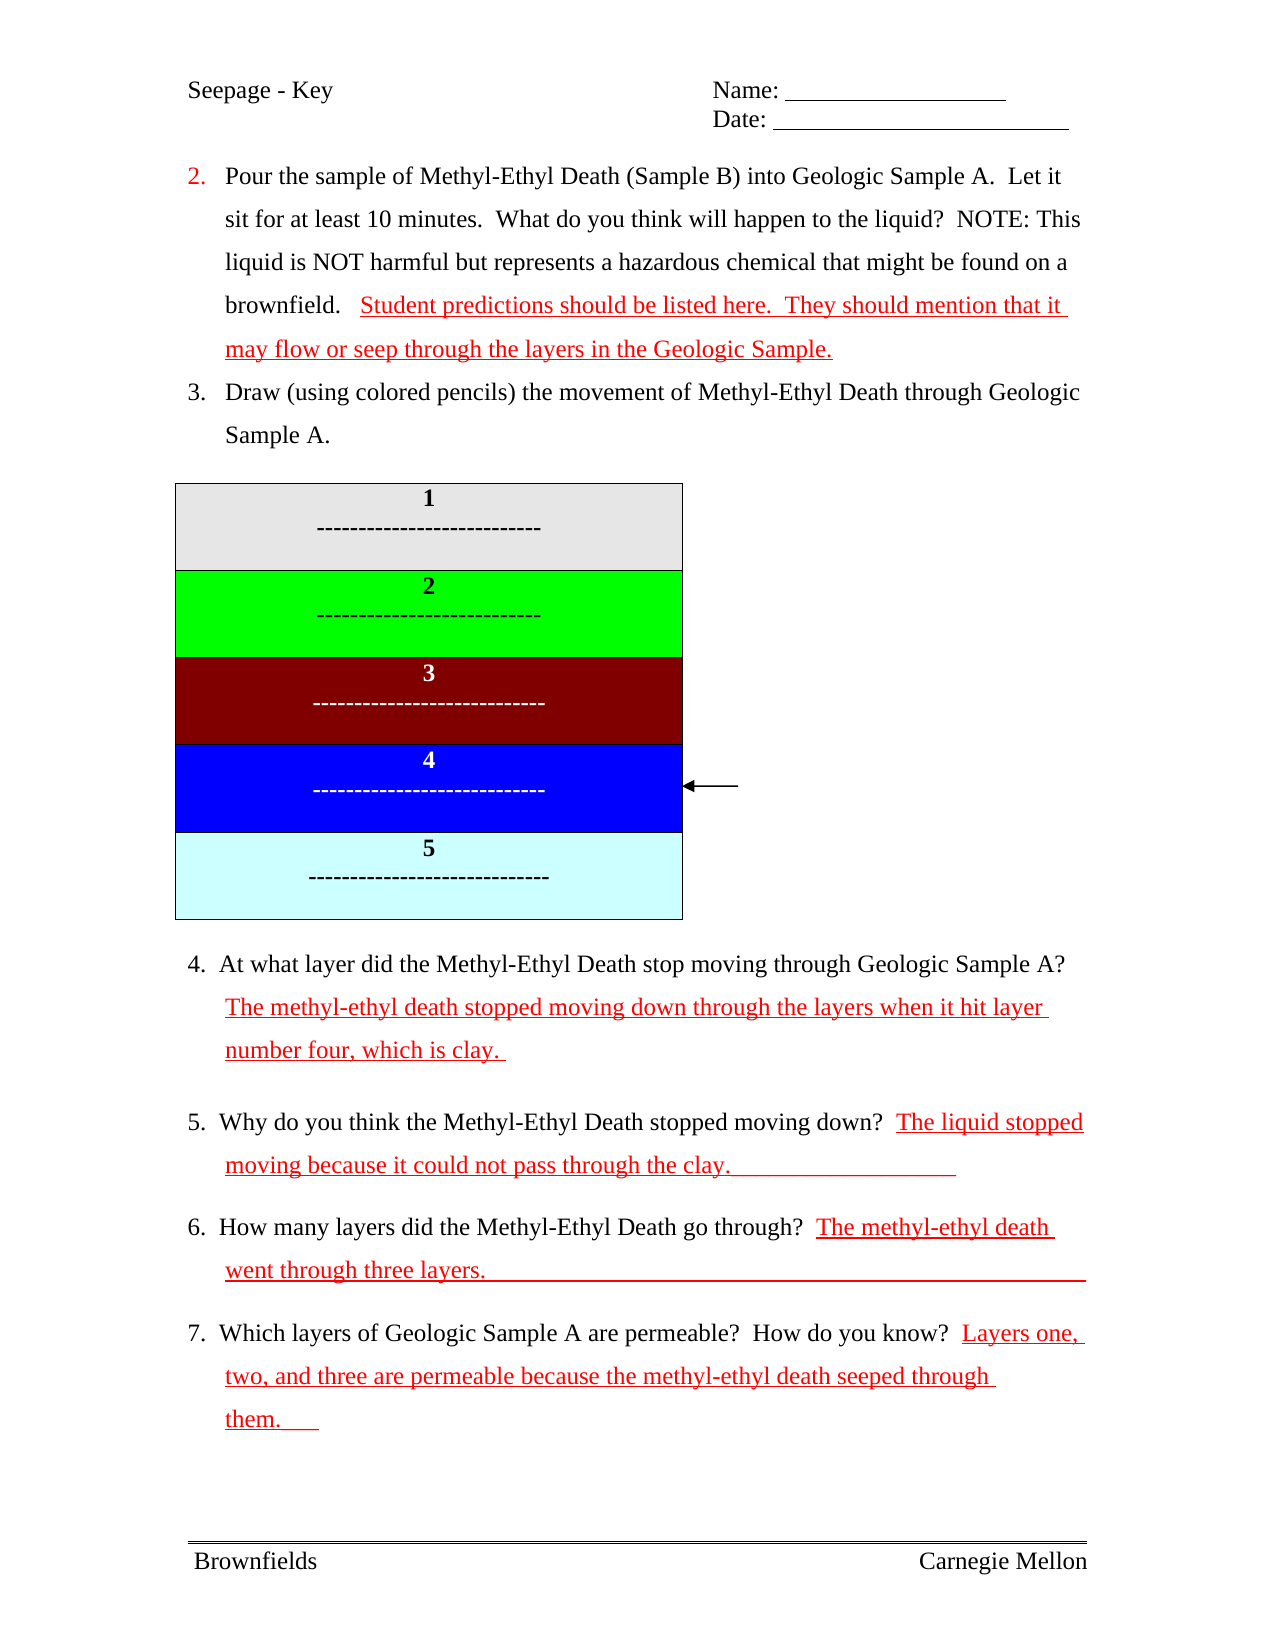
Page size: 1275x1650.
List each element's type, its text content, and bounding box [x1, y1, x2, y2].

text 5. Why do you think the Methyl-Ethyl Death stopped moving down? The liquid stopped moving because it could not pass through the clay.__________________ [187, 1107, 1087, 1179]
text 4. At what layer did the Methyl-Ethyl Death stop moving through Geologic Sample A? The methyl-ethyl death stopped moving down through the layers when it hit layer number four, which is clay. [187, 949, 1087, 1064]
table_cell 5 ----------------------------- [176, 833, 682, 919]
text 6. How many layers did the Methyl-Ethyl Death go through? The methyl-ethyl death went through three layers.________________________________________________ [187, 1212, 1087, 1284]
table_header 1 --------------------------- [176, 484, 682, 570]
text 7. Which layers of Geologic Sample A are permeable? How do you know? Layers one, two, and three are permeable because the methyl-ethyl death seeped through them.___ [187, 1318, 1087, 1433]
table_cell 2 --------------------------- [176, 571, 682, 657]
table_cell 4 ---------------------------- [176, 745, 682, 832]
table_cell 3 ---------------------------- [176, 658, 682, 744]
list Pour the sample of Methyl-Ethyl Death (Sample B) into Geologic Sample A. Let it sit for at least 10 minutes. What do you think will happen to the liquid? NOTE: This liquid is NOT harmful but represents a hazardous chemical that might be found on a brownfield. Student predictions should be listed here. They should mention that it may flow or seep through the layers in the Geologic Sample. [187, 161, 1087, 362]
list Draw (using colored pencils) the movement of Methyl-Ethyl Death through Geologic Sample A. [187, 377, 1087, 449]
